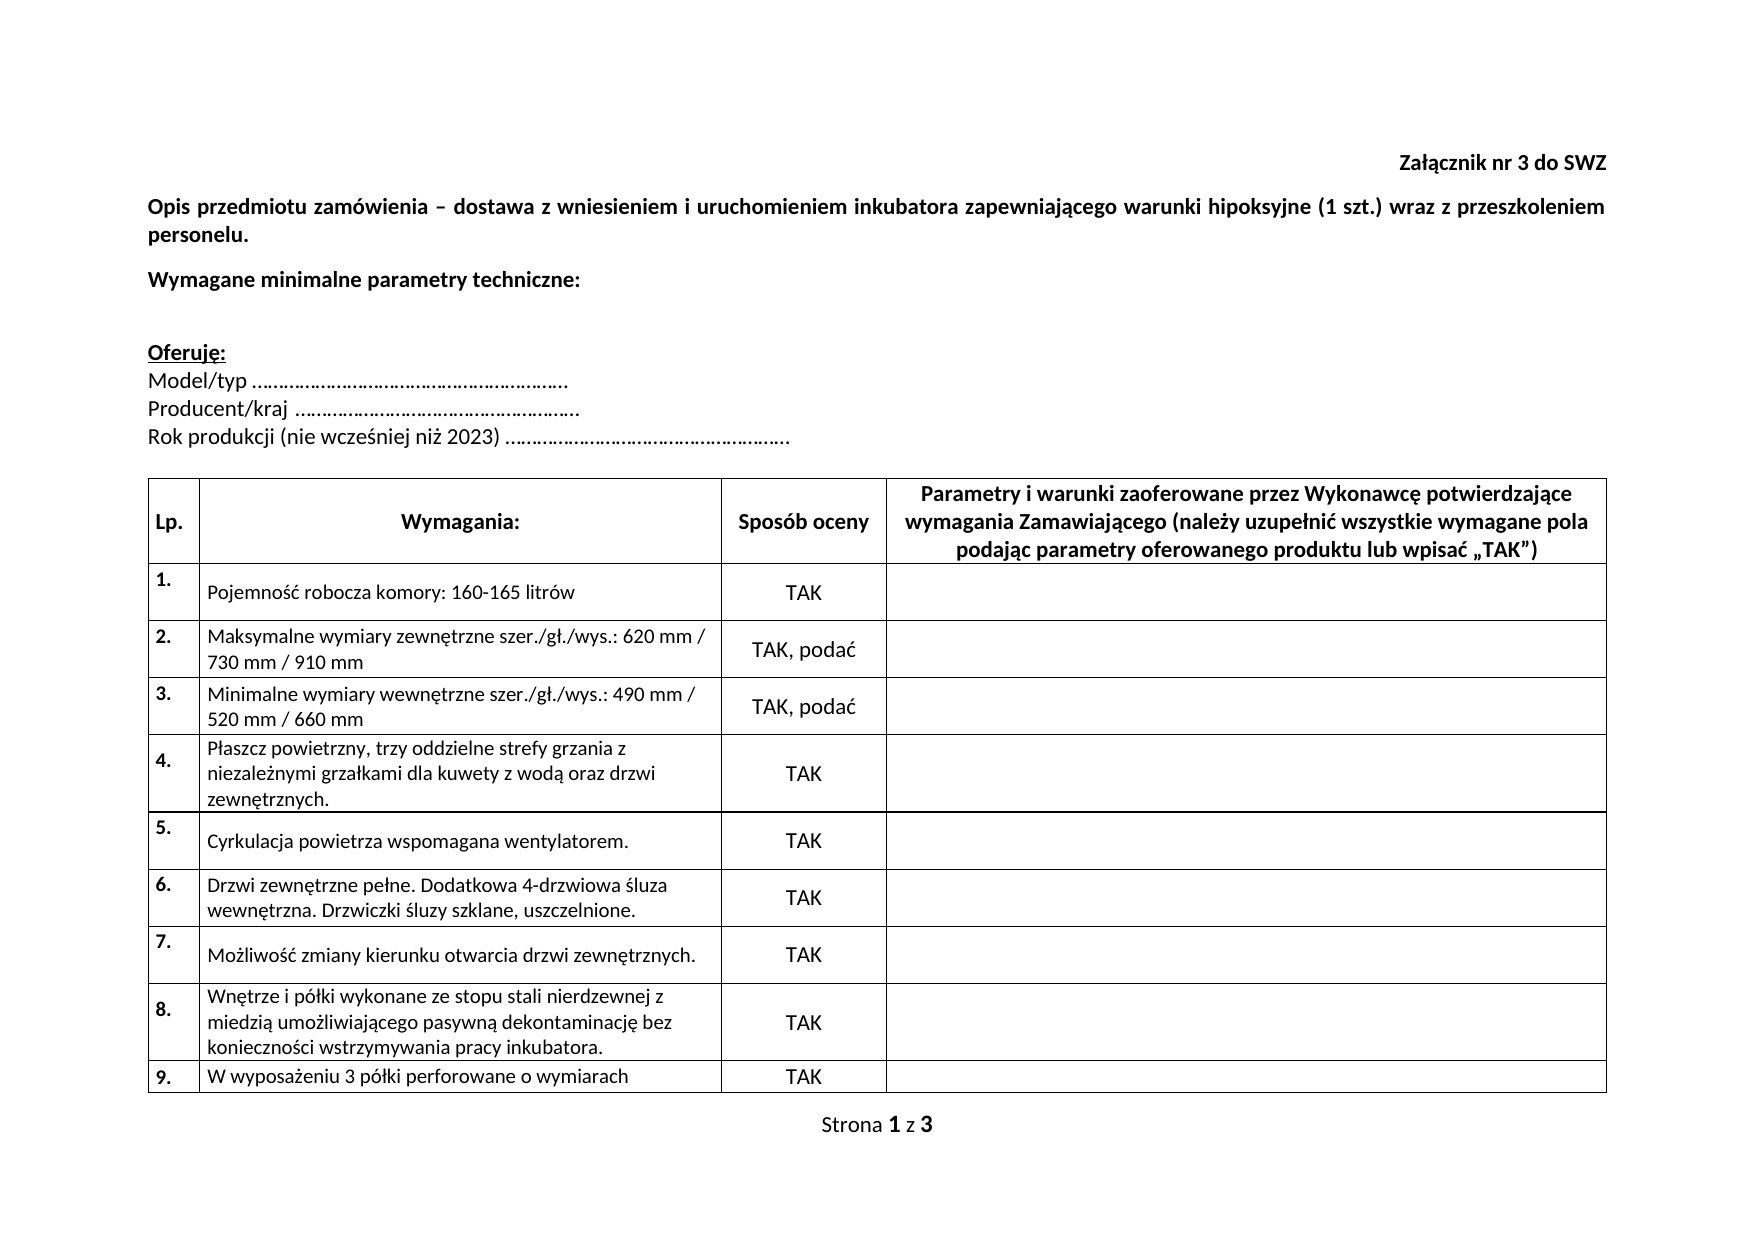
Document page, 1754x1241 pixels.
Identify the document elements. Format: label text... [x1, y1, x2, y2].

table_cell [149, 564, 199, 620]
table_cell [887, 678, 1606, 734]
table_cell Płaszcz powietrzny, trzy oddzielne strefy grzania z niezależnymi grzałkami dla kuwety z wodą oraz drzwi zewnętrznych. [200, 735, 721, 811]
table_cell [887, 564, 1606, 620]
text Załącznik nr 3 do SWZ [148, 148, 1606, 176]
table_header Parametry i warunki zaoferowane przez Wykonawcę potwierdzające wymagania Zamawiającego (należy uzupełnić wszystkie wymagane pola podając parametry oferowanego produktu lub wpisać „TAK”) [887, 479, 1606, 563]
table_cell [887, 621, 1606, 677]
table_cell Wnętrze i półki wykonane ze stopu stali nierdzewnej z miedzią umożliwiającego pasywną dekontaminację bez konieczności wstrzymywania pracy inkubatora. [200, 984, 721, 1060]
table_header Lp. [149, 479, 199, 563]
text Model/typ …………………………………………………… [148, 366, 1606, 394]
table_cell [887, 984, 1606, 1060]
table_cell Maksymalne wymiary zewnętrzne szer./gł./wys.: 620 mm / 730 mm / 910 mm [200, 621, 721, 677]
table_cell Możliwość zmiany kierunku otwarcia drzwi zewnętrznych. [200, 927, 721, 983]
table_cell [887, 927, 1606, 983]
table_cell [149, 678, 199, 734]
text Rok produkcji (nie wcześniej niż 2023) ……………………………………………… [148, 422, 1606, 450]
text Wymagane minimalne parametry techniczne: [148, 265, 1606, 293]
table_cell TAK [722, 870, 886, 926]
text Producent/kraj ……………………………………………… [148, 394, 1606, 422]
table_cell TAK [722, 927, 886, 983]
table_cell [149, 984, 199, 1060]
table_cell [149, 735, 199, 811]
table_cell [887, 735, 1606, 811]
table_cell TAK [722, 984, 886, 1060]
table_cell [149, 813, 199, 868]
table_header Wymagania: [200, 479, 721, 563]
table_cell Drzwi zewnętrzne pełne. Dodatkowa 4-drzwiowa śluza wewnętrzna. Drzwiczki śluzy szklane, uszczelnione. [200, 870, 721, 926]
table_cell Minimalne wymiary wewnętrzne szer./gł./wys.: 490 mm / 520 mm / 660 mm [200, 678, 721, 734]
table_cell [149, 1061, 199, 1092]
table_cell TAK [722, 813, 886, 868]
table_cell [149, 927, 199, 983]
table_cell TAK, podać [722, 678, 886, 734]
table_cell TAK, podać [722, 621, 886, 677]
table_header Sposób oceny [722, 479, 886, 563]
text Oferuję: [148, 338, 1606, 366]
table_cell [149, 621, 199, 677]
text Opis przedmiotu zamówienia – dostawa z wniesieniem i uruchomieniem inkubatora zapewniającego warunki hipoksyjne (1 szt.) wraz z przeszkoleniem personelu. [148, 192, 1606, 248]
table_cell [887, 870, 1606, 926]
table_cell Cyrkulacja powietrza wspomagana wentylatorem. [200, 813, 721, 868]
table_cell [887, 813, 1606, 868]
table_cell TAK [722, 1061, 886, 1092]
table_cell Pojemność robocza komory: 160-165 litrów [200, 564, 721, 620]
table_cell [200, 1061, 721, 1092]
table_cell TAK [722, 735, 886, 811]
table_cell TAK [722, 564, 886, 620]
table_cell [149, 870, 199, 926]
table_cell [887, 1061, 1606, 1092]
